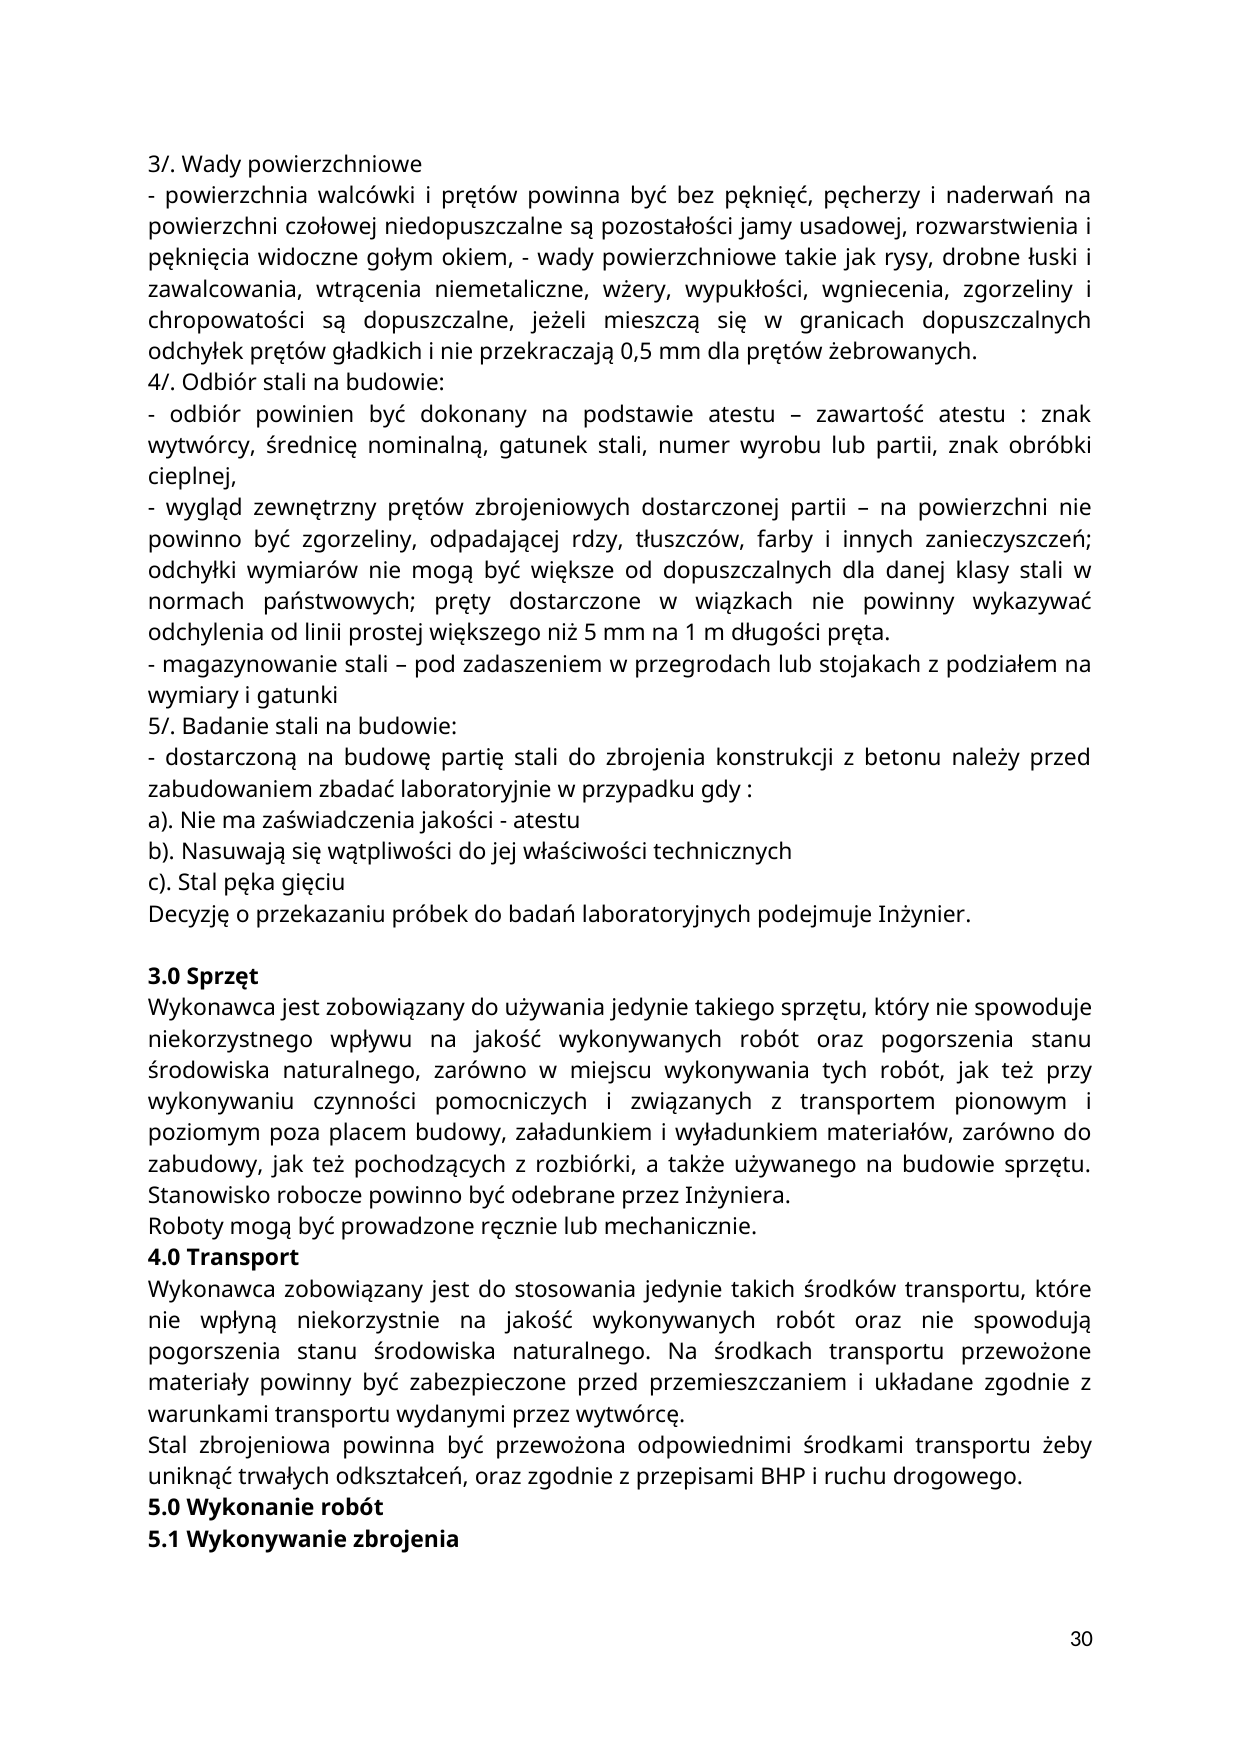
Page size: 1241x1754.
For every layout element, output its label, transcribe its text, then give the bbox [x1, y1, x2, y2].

text - dostarczoną na budowę partię stali do zbrojenia konstrukcji z betonu należy przed zabudowaniem zbadać laboratoryjnie w przypadku gdy : [148, 741, 1093, 804]
text Roboty mogą być prowadzone ręcznie lub mechanicznie. [148, 1210, 1093, 1241]
text 5/. Badanie stali na budowie: [148, 710, 1093, 741]
text - odbiór powinien być dokonany na podstawie atestu – zawartość atestu : znak wytwórcy, średnicę nominalną, gatunek stali, numer wyrobu lub partii, znak obróbki cieplnej, [148, 398, 1093, 491]
text 3/. Wady powierzchniowe [148, 148, 1093, 179]
text a). Nie ma zaświadczenia jakości - atestu [148, 804, 1093, 835]
text 4.0 Transport [148, 1241, 1093, 1273]
text Decyzję o przekazaniu próbek do badań laboratoryjnych podejmuje Inżynier. [148, 898, 1093, 929]
text b). Nasuwają się wątpliwości do jej właściwości technicznych [148, 835, 1093, 866]
text Wykonawca zobowiązany jest do stosowania jedynie takich środków transportu, które nie wpłyną niekorzystnie na jakość wykonywanych robót oraz nie spowodują pogorszenia stanu środowiska naturalnego. Na środkach transportu przewożone materiały powinny być zabezpieczone przed przemieszczaniem i układane zgodnie z warunkami transportu wydanymi przez wytwórcę. [148, 1273, 1093, 1429]
text Stal zbrojeniowa powinna być przewożona odpowiednimi środkami transportu żeby uniknąć trwałych odkształceń, oraz zgodnie z przepisami BHP i ruchu drogowego. [148, 1429, 1093, 1491]
text 4/. Odbiór stali na budowie: [148, 366, 1093, 398]
text 3.0 Sprzęt [148, 960, 1093, 991]
text - powierzchnia walcówki i prętów powinna być bez pęknięć, pęcherzy i naderwań na powierzchni czołowej niedopuszczalne są pozostałości jamy usadowej, rozwarstwienia i pęknięcia widoczne gołym okiem, - wady powierzchniowe takie jak rysy, drobne łuski i zawalcowania, wtrącenia niemetaliczne, wżery, wypukłości, wgniecenia, zgorzeliny i chropowatości są dopuszczalne, jeżeli mieszczą się w granicach dopuszczalnych odchyłek prętów gładkich i nie przekraczają 0,5 mm dla prętów żebrowanych. [148, 179, 1093, 366]
text - wygląd zewnętrzny prętów zbrojeniowych dostarczonej partii – na powierzchni nie powinno być zgorzeliny, odpadającej rdzy, tłuszczów, farby i innych zanieczyszczeń; odchyłki wymiarów nie mogą być większe od dopuszczalnych dla danej klasy stali w normach państwowych; pręty dostarczone w wiązkach nie powinny wykazywać odchylenia od linii prostej większego niż 5 mm na 1 m długości pręta. [148, 491, 1093, 648]
text Wykonawca jest zobowiązany do używania jedynie takiego sprzętu, który nie spowoduje niekorzystnego wpływu na jakość wykonywanych robót oraz pogorszenia stanu środowiska naturalnego, zarówno w miejscu wykonywania tych robót, jak też przy wykonywaniu czynności pomocniczych i związanych z transportem pionowym i poziomym poza placem budowy, załadunkiem i wyładunkiem materiałów, zarówno do zabudowy, jak też pochodzących z rozbiórki, a także używanego na budowie sprzętu. Stanowisko robocze powinno być odebrane przez Inżyniera. [148, 991, 1093, 1210]
text 5.1 Wykonywanie zbrojenia [148, 1523, 1093, 1554]
text 5.0 Wykonanie robót [148, 1491, 1093, 1523]
text c). Stal pęka gięciu [148, 866, 1093, 898]
text - magazynowanie stali – pod zadaszeniem w przegrodach lub stojakach z podziałem na wymiary i gatunki [148, 648, 1093, 710]
